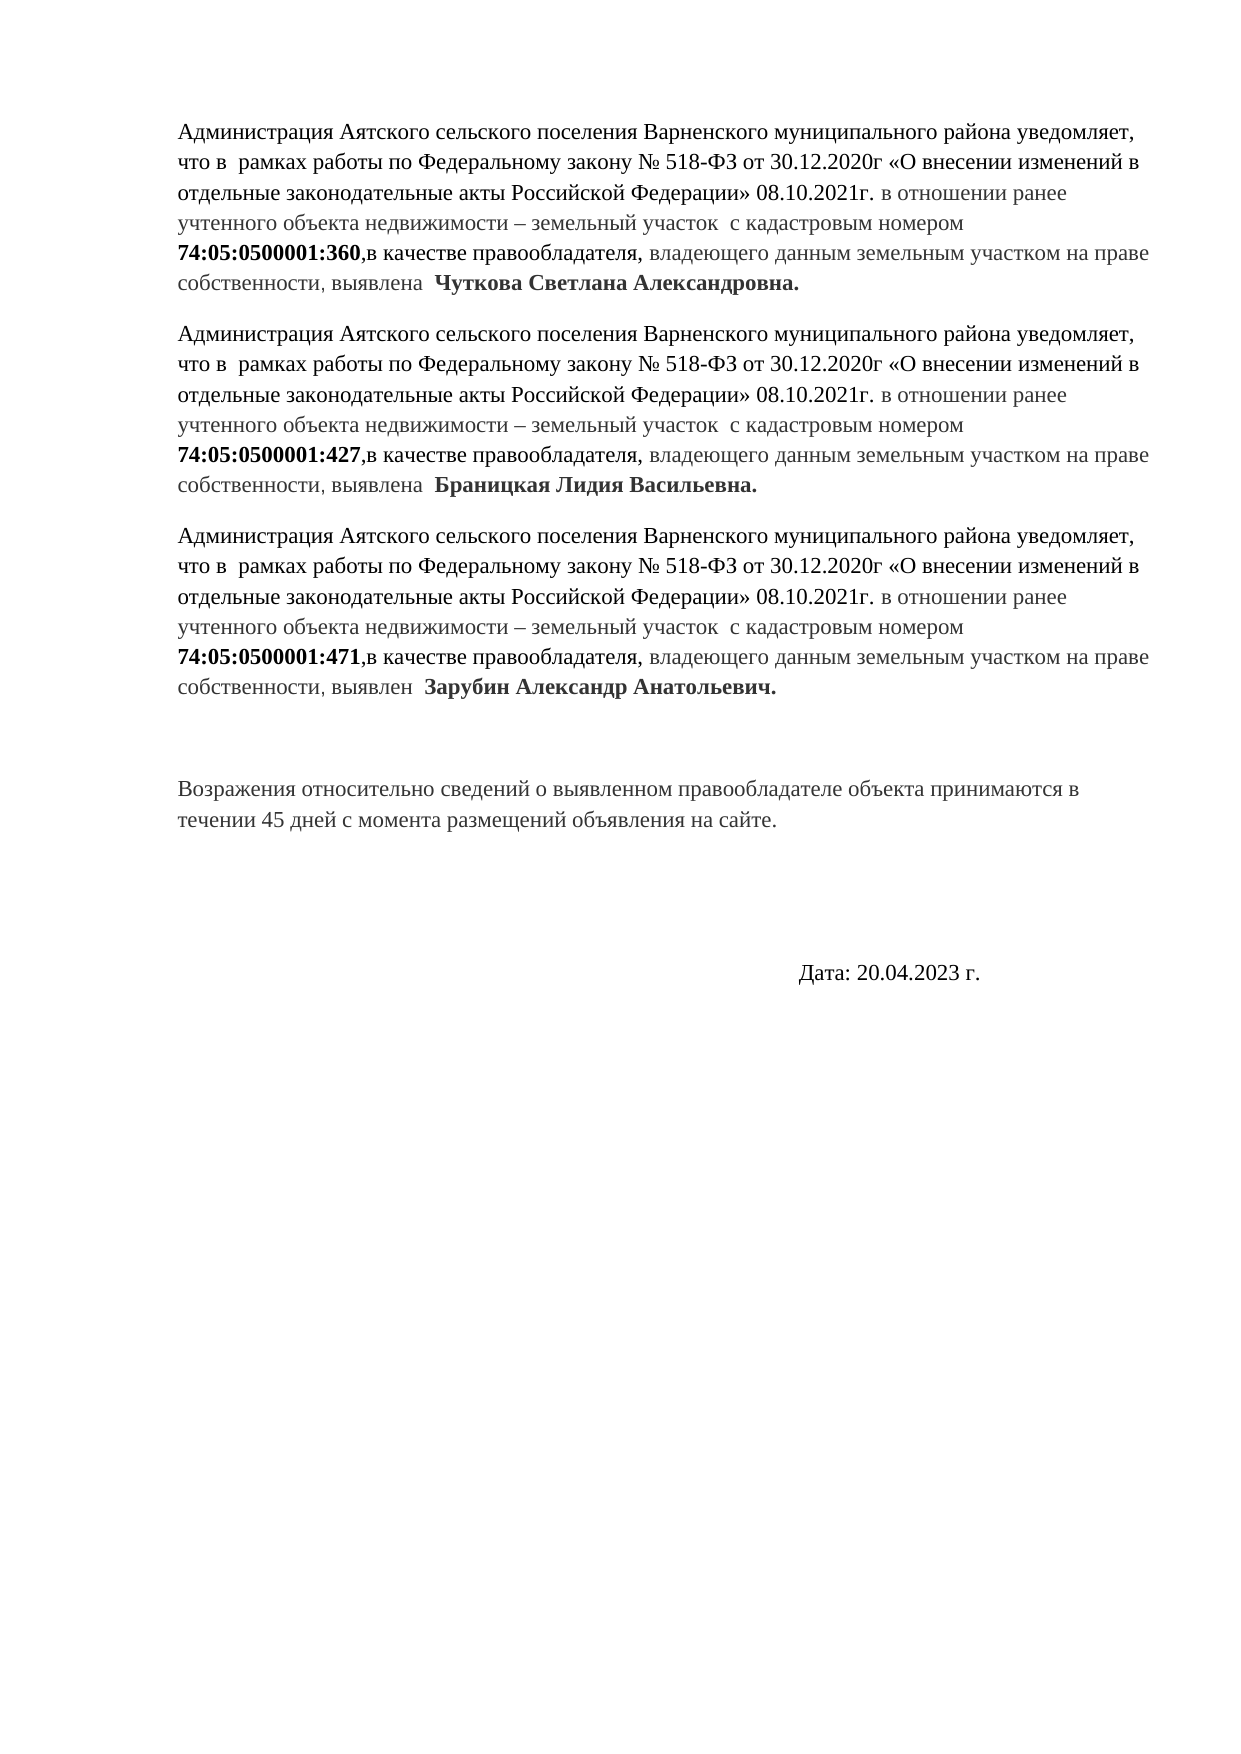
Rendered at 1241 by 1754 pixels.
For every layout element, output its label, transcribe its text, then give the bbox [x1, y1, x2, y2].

text Администрация Аятского сельского поселения Варненского муниципального района уведомляет, что в рамках работы по Федеральному закону № 518-ФЗ от 30.12.2020г «О внесении изменений в отдельные законодательные акты Российской Федерации» 08.10.2021г. в отношении ранее учтенного объекта недвижимости – земельный участок с кадастровым номером 74:05:0500001:427,в качестве правообладателя, владеющего данным земельным участком на праве собственности, выявлена Браницкая Лидия Васильевна. [177, 320, 1152, 498]
text Администрация Аятского сельского поселения Варненского муниципального района уведомляет, что в рамках работы по Федеральному закону № 518-ФЗ от 30.12.2020г «О внесении изменений в отдельные законодательные акты Российской Федерации» 08.10.2021г. в отношении ранее учтенного объекта недвижимости – земельный участок с кадастровым номером 74:05:0500001:360,в качестве правообладателя, владеющего данным земельным участком на праве собственности, выявлена Чуткова Светлана Александровна. [177, 118, 1152, 296]
text Дата: 20.04.2023 г. [177, 959, 1152, 985]
text Администрация Аятского сельского поселения Варненского муниципального района уведомляет, что в рамках работы по Федеральному закону № 518-ФЗ от 30.12.2020г «О внесении изменений в отдельные законодательные акты Российской Федерации» 08.10.2021г. в отношении ранее учтенного объекта недвижимости – земельный участок с кадастровым номером 74:05:0500001:471,в качестве правообладателя, владеющего данным земельным участком на праве собственности, выявлен Зарубин Александр Анатольевич. [177, 522, 1152, 700]
text Возражения относительно сведений о выявленном правообладателе объекта принимаются в течении 45 дней с момента размещений объявления на сайте. [177, 775, 1152, 832]
